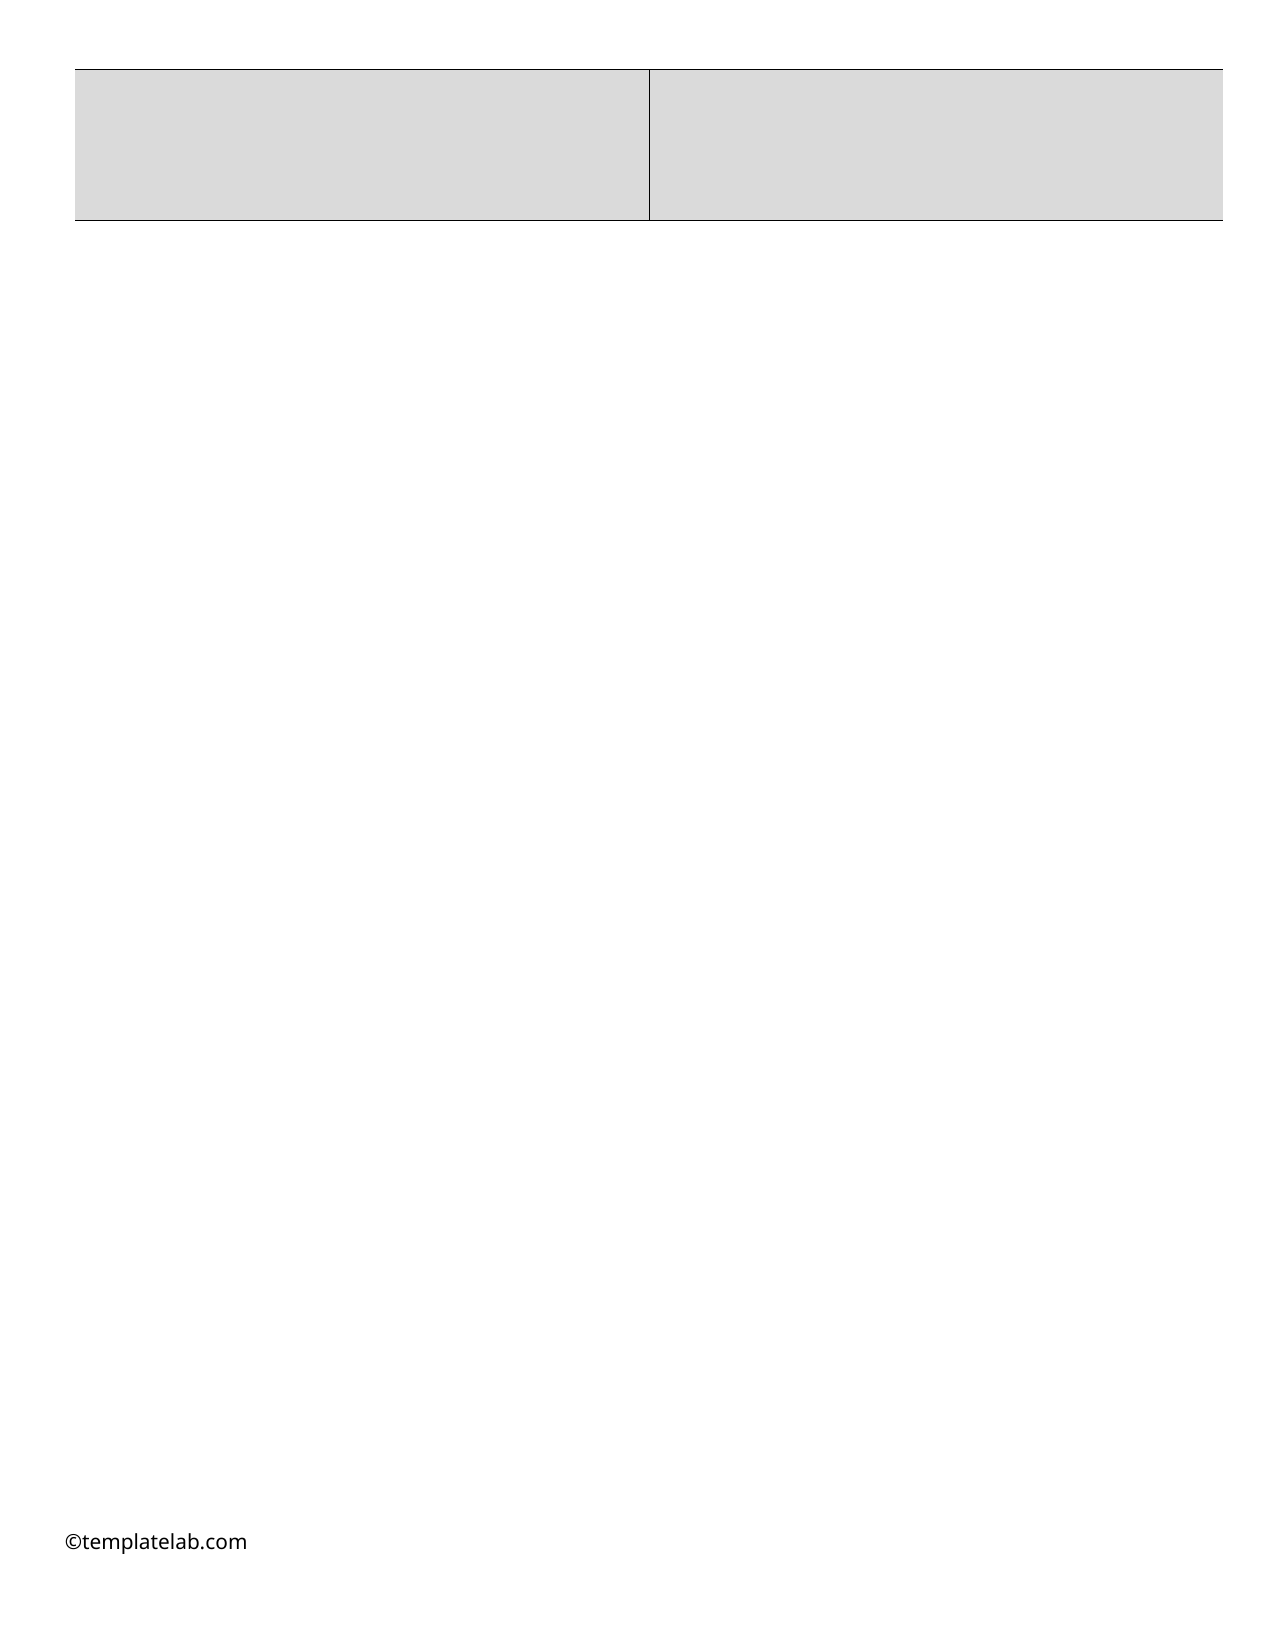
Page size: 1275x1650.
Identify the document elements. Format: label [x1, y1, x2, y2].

table_cell [650, 70, 1223, 220]
table_cell [75, 70, 649, 220]
